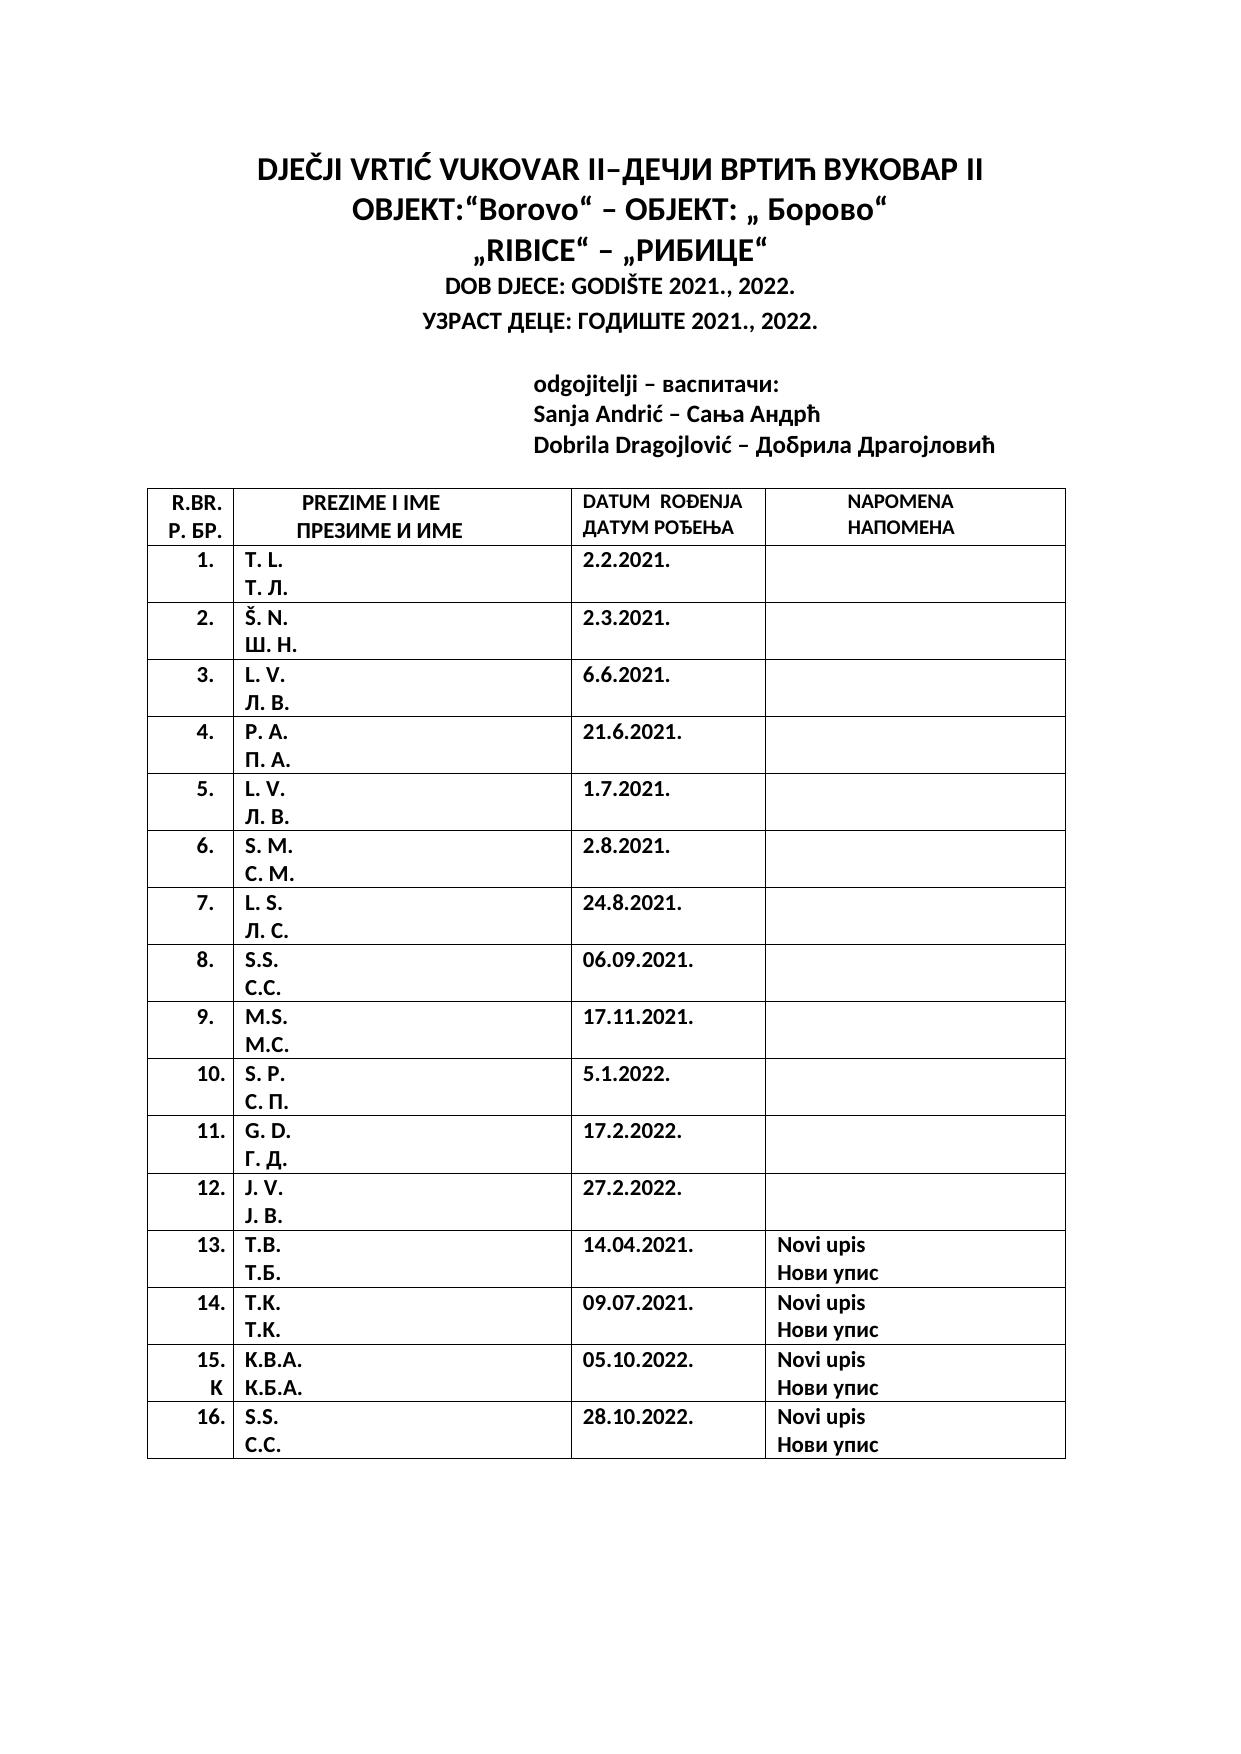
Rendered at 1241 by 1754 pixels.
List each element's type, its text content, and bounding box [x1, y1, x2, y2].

table_cell Novi upis Нови упис [766, 1345, 1065, 1401]
table_cell [766, 1116, 1065, 1172]
table_cell Š. N. Ш. Н. [234, 603, 571, 659]
table_cell [148, 945, 233, 1001]
table_cell 17.11.2021. [572, 1002, 765, 1058]
table_cell 6.6.2021. [572, 660, 765, 716]
text Sanja Andrić – Сања Андрћ [148, 398, 1093, 429]
table_cell [766, 1002, 1065, 1058]
table_header R.BR. Р. БР. [148, 489, 233, 544]
table_cell Novi upis Нови упис [766, 1402, 1065, 1458]
table_cell Novi upis Нови упис [766, 1231, 1065, 1287]
table_cell J. V. Ј. В. [234, 1174, 571, 1229]
table_cell 27.2.2022. [572, 1174, 765, 1229]
table_cell L. V. Л. В. [234, 660, 571, 716]
table_cell S. M. С. М. [234, 831, 571, 887]
table_cell [148, 603, 233, 659]
table_cell 1.7.2021. [572, 774, 765, 830]
text OBJEKT:“Borovo“ – ОБЈЕКТ: „ Борово“ [148, 188, 1093, 229]
table_header PREZIME I IME ПРЕЗИМЕ И ИМЕ [234, 489, 571, 544]
table_cell 06.09.2021. [572, 945, 765, 1001]
table_cell 09.07.2021. [572, 1288, 765, 1344]
table_cell [148, 1116, 233, 1172]
table_cell Novi upis Нови упис [766, 1288, 1065, 1344]
table_cell [148, 888, 233, 944]
table_cell [766, 717, 1065, 773]
table_cell L. V. Л. В. [234, 774, 571, 830]
table_cell 2.3.2021. [572, 603, 765, 659]
table_cell M.S. М.С. [234, 1002, 571, 1058]
table_cell [148, 660, 233, 716]
text УЗРАСТ ДЕЦЕ: ГОДИШТЕ 2021., 2022. [148, 305, 1093, 335]
table_cell [148, 1059, 233, 1115]
table_cell T. L. Т. Л. [234, 546, 571, 602]
table_header NAPOMENA НАПОМЕНА [766, 489, 1065, 544]
table_cell [766, 888, 1065, 944]
table_cell T.B. Т.Б. [234, 1231, 571, 1287]
text Dobrila Dragojlović – Добрила Драгојловић [516, 429, 1093, 459]
table_cell [148, 774, 233, 830]
table_cell [766, 831, 1065, 887]
table_cell 5.1.2022. [572, 1059, 765, 1115]
table_cell L. S. Л. С. [234, 888, 571, 944]
table_cell [148, 831, 233, 887]
table_cell [148, 1174, 233, 1229]
table_cell 21.6.2021. [572, 717, 765, 773]
table_cell 24.8.2021. [572, 888, 765, 944]
table_cell [766, 1059, 1065, 1115]
table_cell [148, 717, 233, 773]
table_cell [766, 1174, 1065, 1229]
table_cell 17.2.2022. [572, 1116, 765, 1172]
table_cell 28.10.2022. [572, 1402, 765, 1458]
table_cell 2.8.2021. [572, 831, 765, 887]
table_cell [148, 1002, 233, 1058]
table_cell 14.04.2021. [572, 1231, 765, 1287]
table_cell [148, 1402, 233, 1458]
text „RIBICE“ – „РИБИЦЕ“ [148, 229, 1093, 270]
text DJEČJI VRTIĆ VUKOVAR II–ДЕЧЈИ ВРТИЋ ВУКОВАР II [148, 148, 1093, 188]
table_cell [766, 774, 1065, 830]
table_cell [148, 1231, 233, 1287]
table_cell [148, 1288, 233, 1344]
table_cell K [148, 1345, 233, 1401]
table_cell 05.10.2022. [572, 1345, 765, 1401]
table_cell [766, 945, 1065, 1001]
text оdgojitelji – васпитачи: [148, 368, 1093, 398]
table_cell K.B.A. К.Б.А. [234, 1345, 571, 1401]
table_cell P. A. П. А. [234, 717, 571, 773]
table_cell [766, 603, 1065, 659]
table_cell T.K. T.K. [234, 1288, 571, 1344]
table_cell [766, 546, 1065, 602]
table_cell S.S. С.С. [234, 945, 571, 1001]
table_cell G. D. Г. Д. [234, 1116, 571, 1172]
table_cell S.S. С.С. [234, 1402, 571, 1458]
table_cell S. P. С. П. [234, 1059, 571, 1115]
table_cell [766, 660, 1065, 716]
table_header DATUM ROĐENJA ДАТУМ РОЂЕЊА [572, 489, 765, 544]
table_cell [148, 546, 233, 602]
text DOB DJECE: GODIŠTE 2021., 2022. [148, 270, 1093, 300]
table_cell 2.2.2021. [572, 546, 765, 602]
